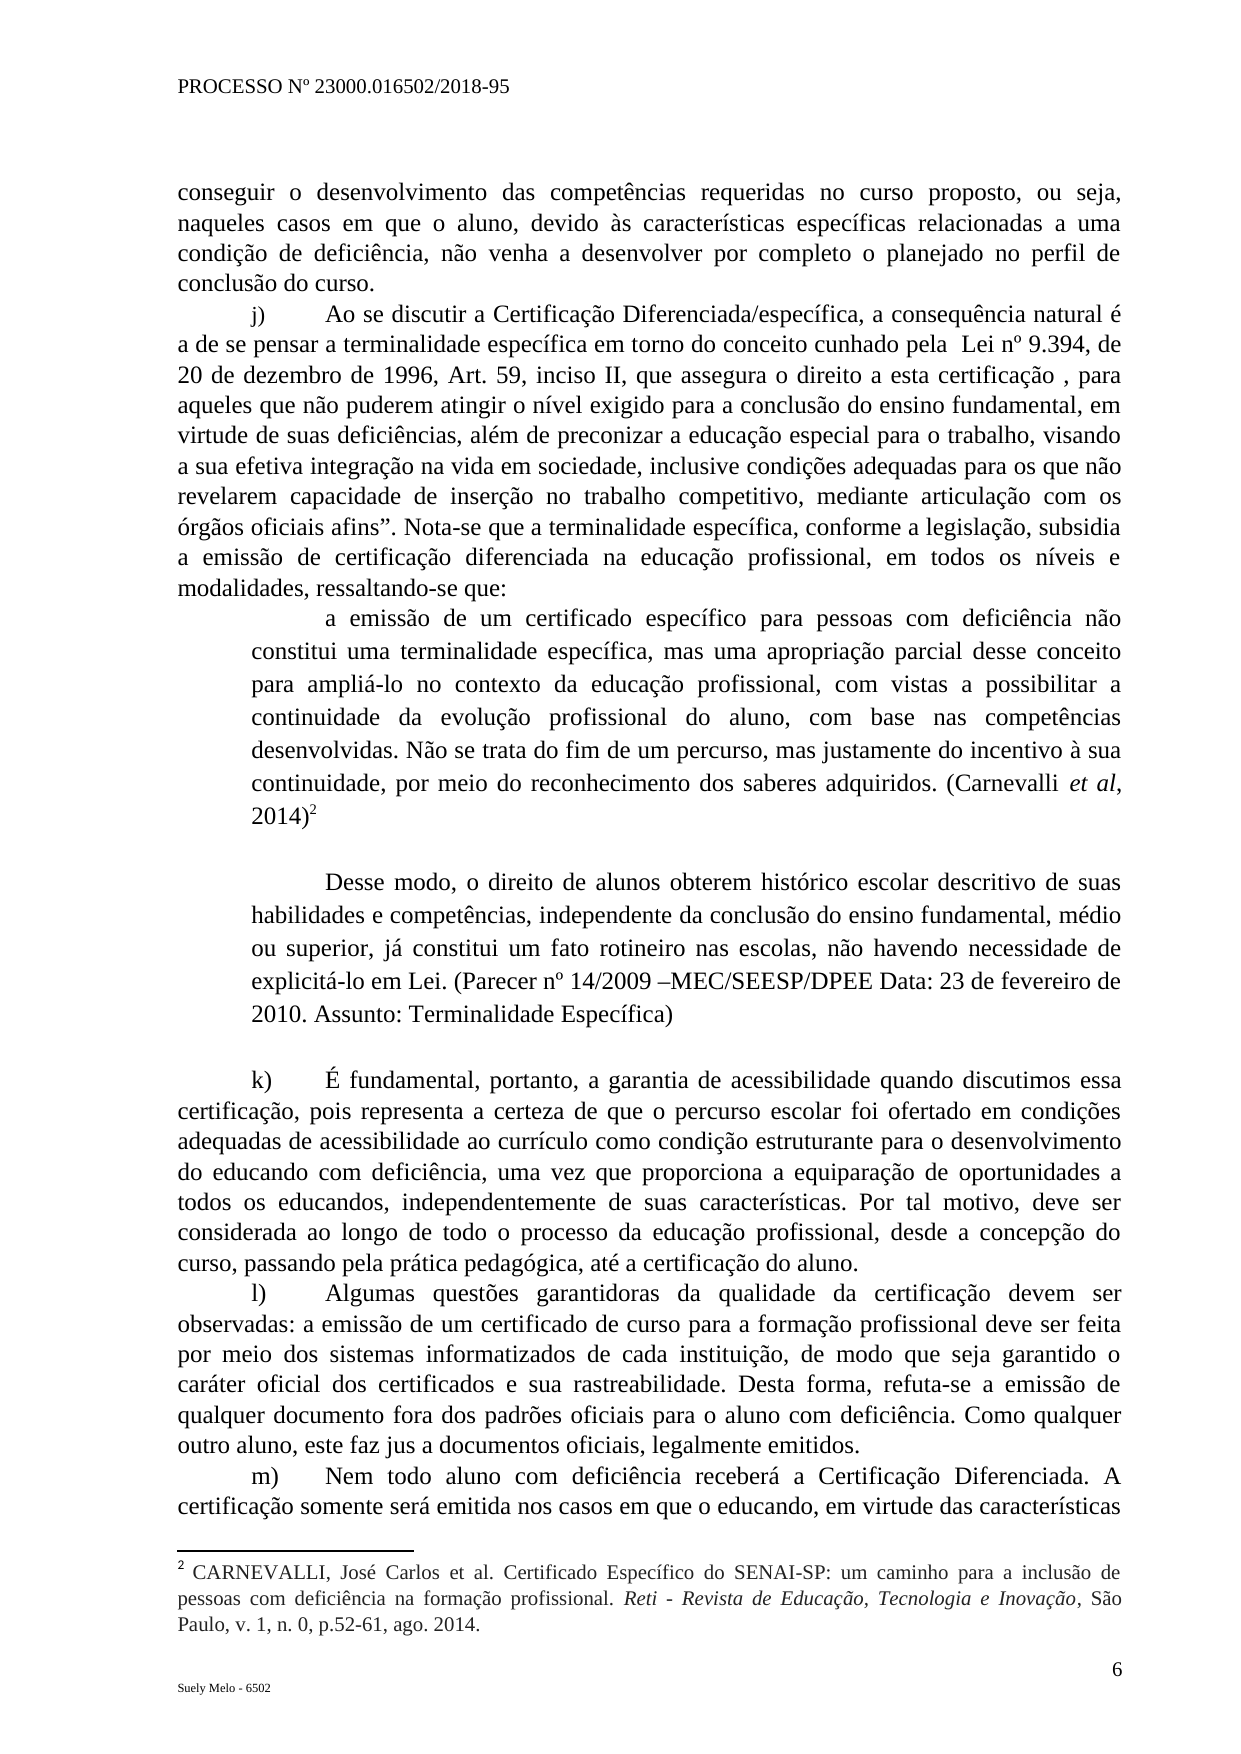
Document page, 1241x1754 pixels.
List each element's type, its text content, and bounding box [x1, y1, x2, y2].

list Algumas questões garantidoras da qualidade da certificação devem ser observadas: a emissão de um certificado de curso para a formação profissional deve ser feita por meio dos sistemas informatizados de cada instituição, de modo que seja garantido o caráter oficial dos certificados e sua rastreabilidade. Desta forma, refuta-se a emissão de qualquer documento fora dos padrões oficiais para o aluno com deficiência. Como qualquer outro aluno, este faz jus a documentos oficiais, legalmente emitidos. [177, 1278, 1122, 1459]
text a emissão de um certificado específico para pessoas com deficiência não constitui uma terminalidade específica, mas uma apropriação parcial desse conceito para ampliá-lo no contexto da educação profissional, com vistas a possibilitar a continuidade da evolução profissional do aluno, com base nas competências desenvolvidas. Não se trata do fim de um percurso, mas justamente do incentivo à sua continuidade, por meio do reconhecimento dos saberes adquiridos. (Carnevalli et al, 2014) [251, 603, 1122, 830]
text Desse modo, o direito de alunos obterem histórico escolar descritivo de suas habilidades e competências, independente da conclusão do ensino fundamental, médio ou superior, já constitui um fato rotineiro nas escolas, não havendo necessidade de explicitá-lo em Lei. (Parecer nº 14/2009 –MEC/SEESP/DPEE Data: 23 de fevereiro de 2010. Assunto: Terminalidade Específica) [251, 867, 1122, 1028]
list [177, 1461, 1122, 1520]
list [177, 177, 1122, 297]
list É fundamental, portanto, a garantia de acessibilidade quando discutimos essa certificação, pois representa a certeza de que o percurso escolar foi ofertado em condições adequadas de acessibilidade ao currículo como condição estruturante para o desenvolvimento do educando com deficiência, uma vez que proporciona a equiparação de oportunidades a todos os educandos, independentemente de suas características. Por tal motivo, deve ser considerada ao longo de todo o processo da educação profissional, desde a concepção do curso, passando pela prática pedagógica, até a certificação do aluno. [177, 1065, 1122, 1277]
list Ao se discutir a Certificação Diferenciada/específica, a consequência natural é a de se pensar a terminalidade específica em torno do conceito cunhado pela Lei nº 9.394, de 20 de dezembro de 1996, Art. 59, inciso II, que assegura o direito a esta certificação , para aqueles que não puderem atingir o nível exigido para a conclusão do ensino fundamental, em virtude de suas deficiências, além de preconizar a educação especial para o trabalho, visando a sua efetiva integração na vida em sociedade, inclusive condições adequadas para os que não revelarem capacidade de inserção no trabalho competitivo, mediante articulação com os órgãos oficiais afins”. Nota-se que a terminalidade específica, conforme a legislação, subsidia a emissão de certificação diferenciada na educação profissional, em todos os níveis e modalidades, ressaltando-se que: [177, 299, 1122, 601]
